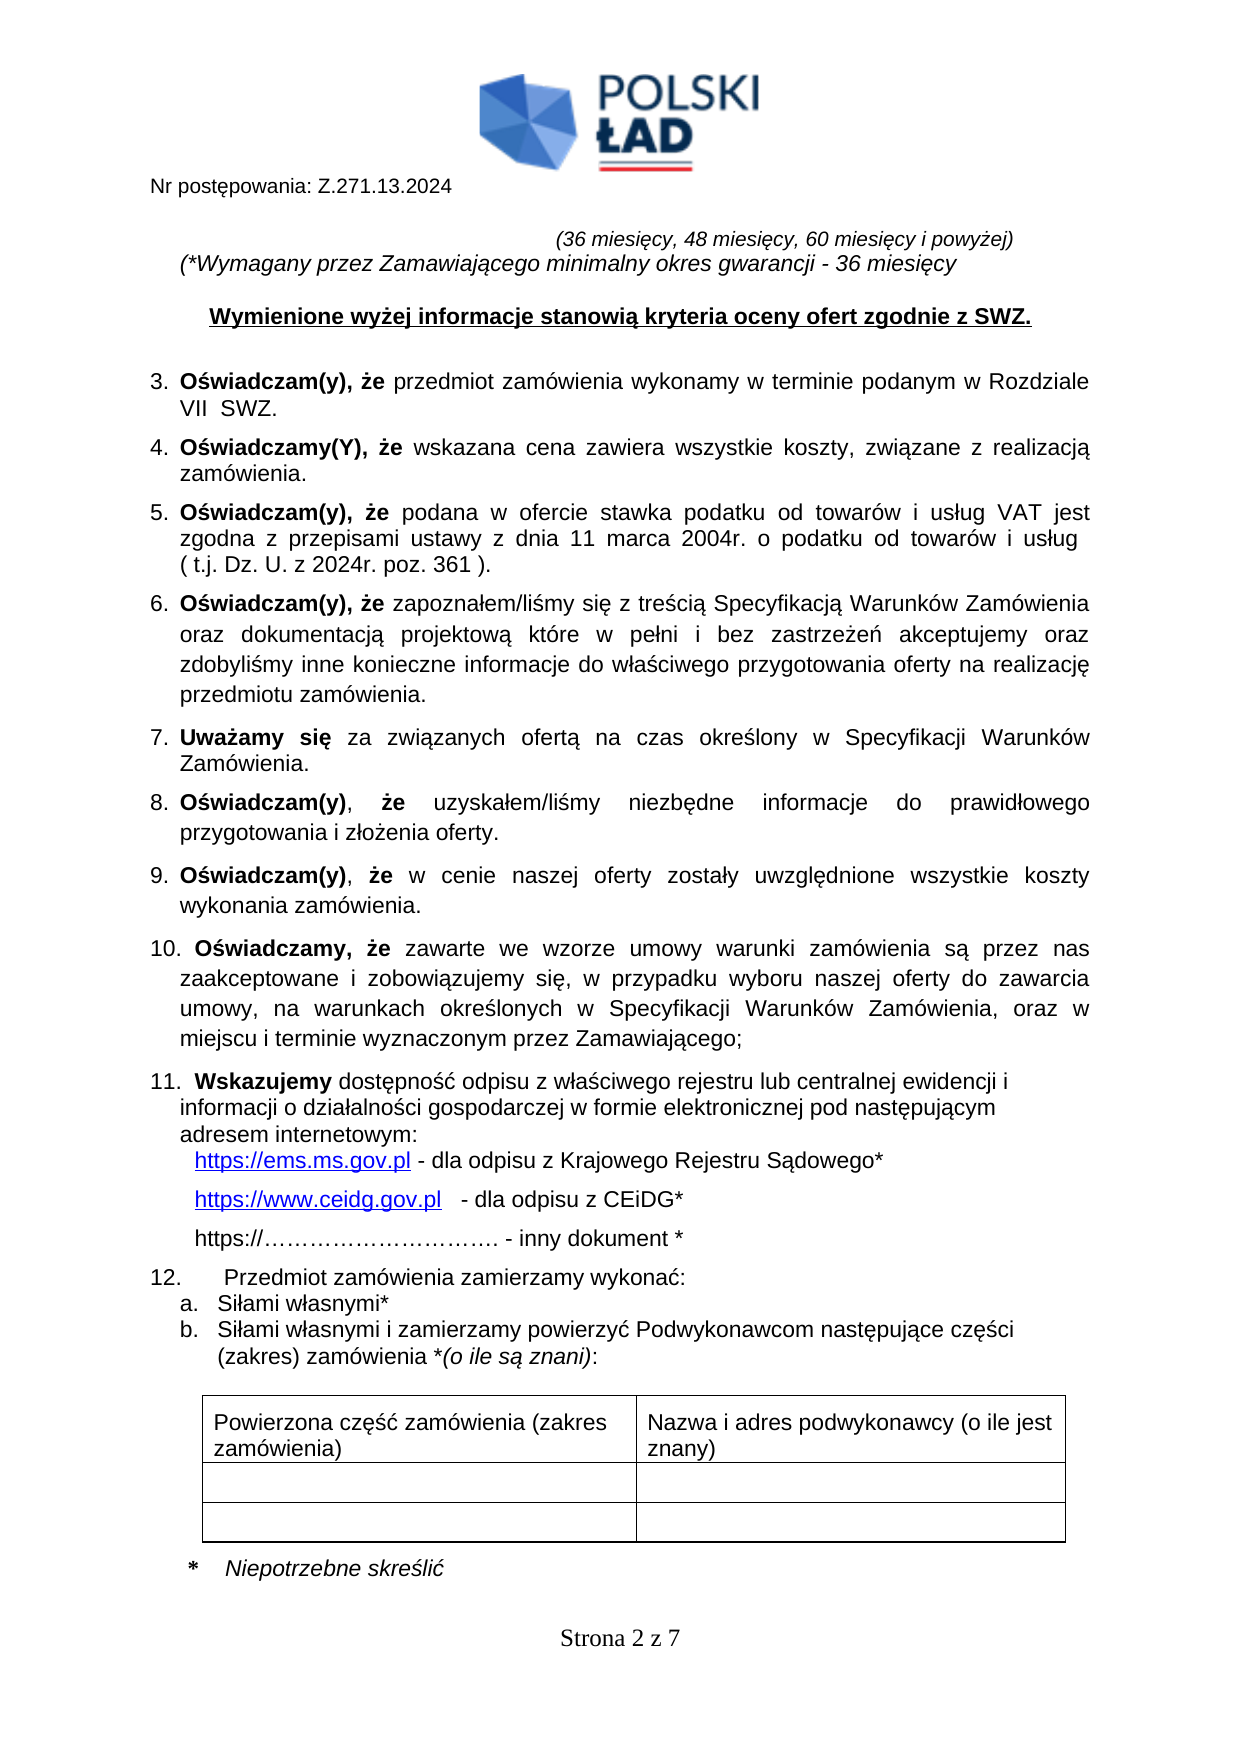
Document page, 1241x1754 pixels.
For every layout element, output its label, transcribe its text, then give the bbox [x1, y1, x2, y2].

list Oświadczam(y), że w cenie naszej oferty zostały uwzględnione wszystkie koszty wykonania zamówienia. [150, 862, 1090, 918]
list Niepotrzebne skreślić [187, 1555, 1090, 1581]
table_header Nazwa i adres podwykonawcy (o ile jest znany) [637, 1396, 1065, 1462]
list Oświadczam(y), że podana w ofercie stawka podatku od towarów i usług VAT jest zgodna z przepisami ustawy z dnia 11 marca 2004r. o podatku od towarów i usług ( t.j. Dz. U. z 2024r. poz. 361 ). [150, 499, 1090, 578]
text https://…………………………. - inny dokument * [179, 1225, 1090, 1251]
list Oświadczam(y), że przedmiot zamówienia wykonamy w terminie podanym w Rozdziale VII SWZ. [150, 368, 1090, 421]
table_cell [637, 1503, 1065, 1541]
list Oświadczam(y), że uzyskałem/liśmy niezbędne informacje do prawidłowego przygotowania i złożenia oferty. [150, 789, 1090, 845]
list Oświadczamy, że zawarte we wzorze umowy warunki zamówienia są przez nas zaakceptowane i zobowiązujemy się, w przypadku wyboru naszej oferty do zawarcia umowy, na warunkach określonych w Specyfikacji Warunków Zamówienia, oraz w miejscu i terminie wyznaczonym przez Zamawiającego; [150, 935, 1090, 1052]
list Przedmiot zamówienia zamierzamy wykonać: [150, 1264, 1090, 1290]
text https://ems.ms.gov.pl - dla odpisu z Krajowego Rejestru Sądowego* [179, 1147, 1090, 1173]
table_cell [203, 1503, 636, 1541]
table_header Powierzona część zamówienia (zakres zamówienia) [203, 1396, 636, 1462]
picture [479, 74, 761, 174]
text Wymienione wyżej informacje stanowią kryteria oceny ofert zgodnie z SWZ. [209, 303, 1090, 329]
list Siłami własnymi* [179, 1290, 1090, 1316]
list Oświadczamy(Y), że wskazana cena zawiera wszystkie koszty, związane z realizacją zamówienia. [150, 433, 1090, 486]
list Siłami własnymi i zamierzamy powierzyć Podwykonawcom następujące części (zakres) zamówienia *(o ile są znani): [179, 1316, 1090, 1369]
list Oświadczam(y), że zapoznałem/liśmy się z treścią Specyfikacją Warunków Zamówienia oraz dokumentacją projektową które w pełni i bez zastrzeżeń akceptujemy oraz zdobyliśmy inne konieczne informacje do właściwego przygotowania oferty na realizację przedmiotu zamówienia. [150, 590, 1090, 707]
table_cell [203, 1463, 636, 1502]
text (*Wymagany przez Zamawiającego minimalny okres gwarancji - 36 miesięcy [179, 250, 1090, 277]
text (36 miesięcy, 48 miesięcy, 60 miesięcy i powyżej) [179, 226, 1090, 250]
list Uważamy się za związanych ofertą na czas określony w Specyfikacji Warunków Zamówienia. [150, 724, 1090, 776]
text https://www.ceidg.gov.pl - dla odpisu z CEiDG* [179, 1186, 1090, 1212]
table_cell [637, 1463, 1065, 1502]
list Wskazujemy dostępność odpisu z właściwego rejestru lub centralnej ewidencji i informacji o działalności gospodarczej w formie elektronicznej pod następującym adresem internetowym: [150, 1068, 1090, 1147]
